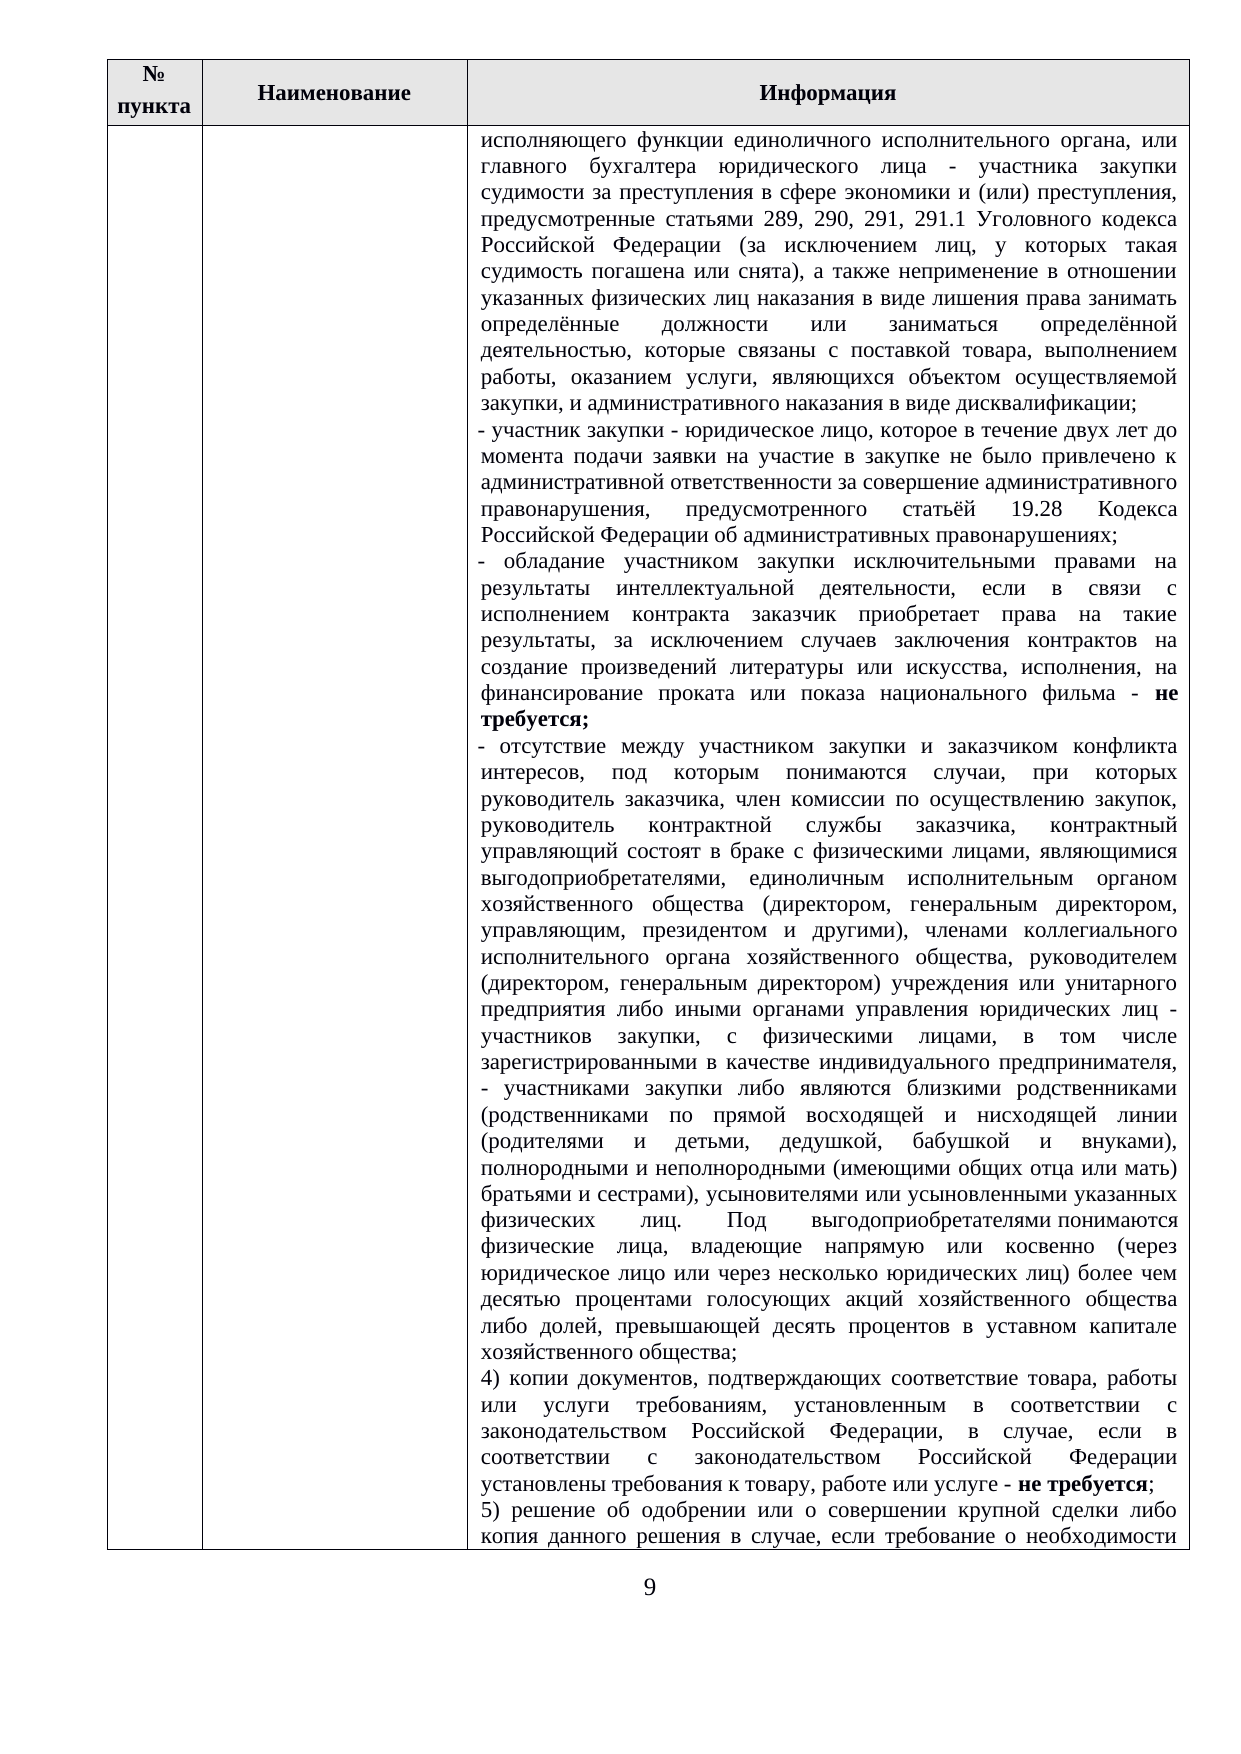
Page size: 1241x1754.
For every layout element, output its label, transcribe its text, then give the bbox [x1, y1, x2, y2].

table_header Наименование [203, 60, 467, 125]
table_cell [108, 126, 202, 1549]
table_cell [468, 126, 1189, 1549]
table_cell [203, 126, 467, 1549]
table_header № пункта [108, 60, 202, 125]
table_header Информация [468, 60, 1189, 125]
